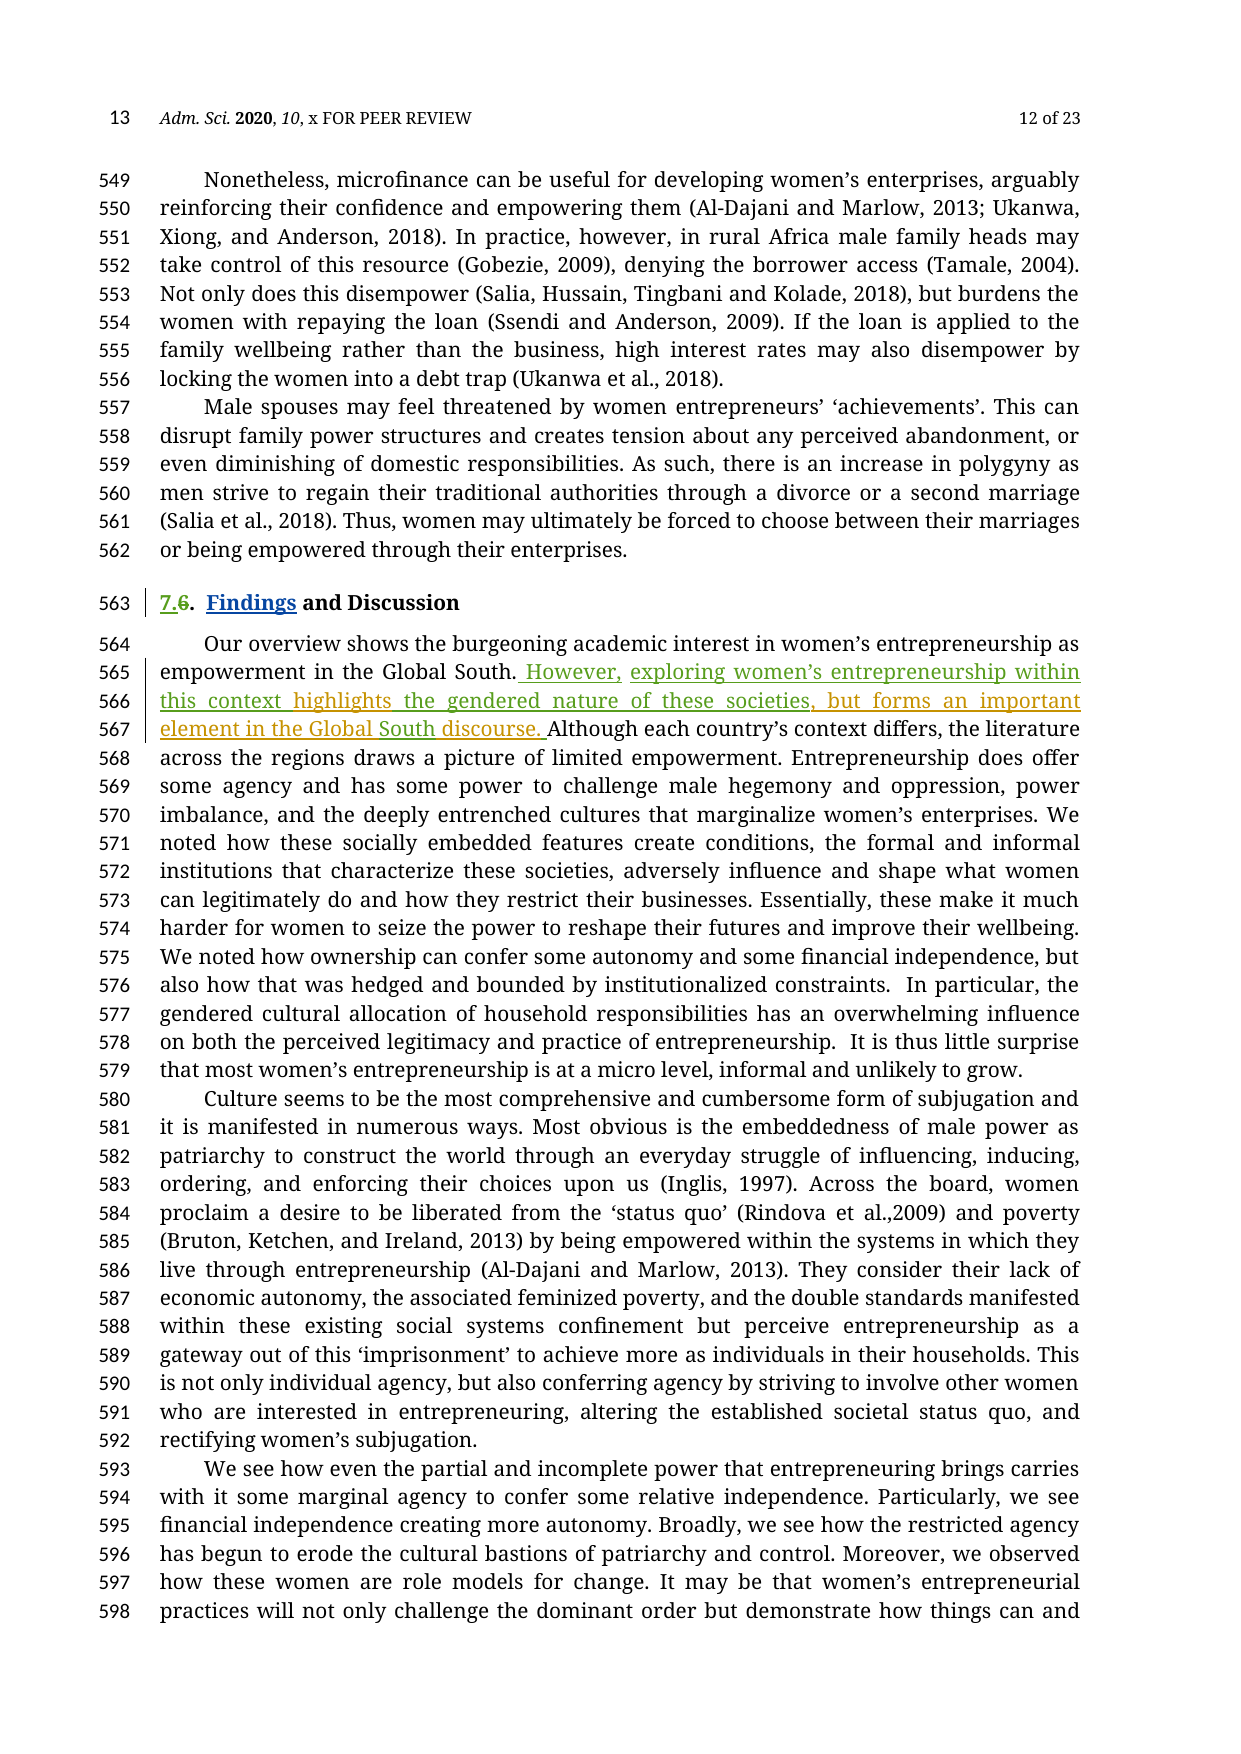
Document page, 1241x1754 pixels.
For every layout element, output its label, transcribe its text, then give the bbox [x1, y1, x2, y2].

text Nonetheless, microfinance can be useful for developing women’s enterprises, arguably reinforcing their confidence and empowering them (Al-Dajani and Marlow, 2013; Ukanwa, Xiong, and Anderson, 2018). In practice, however, in rural Africa male family heads may take control of this resource (Gobezie, 2009), denying the borrower access (Tamale, 2004). Not only does this disempower (Salia, Hussain, Tingbani and Kolade, 2018), but burdens the women with repaying the loan (Ssendi and Anderson, 2009). If the loan is applied to the family wellbeing rather than the business, high interest rates may also disempower by locking the women into a debt trap (Ukanwa et al., 2018). [159, 165, 1081, 392]
text Culture seems to be the most comprehensive and cumbersome form of subjugation and it is manifested in numerous ways. Most obvious is the embeddedness of male power as patriarchy to construct the world through an everyday struggle of influencing, inducing, ordering, and enforcing their choices upon us (Inglis, 1997). Across the board, women proclaim a desire to be liberated from the ‘status quo’ (Rindova et al.,2009) and poverty (Bruton, Ketchen, and Ireland, 2013) by being empowered within the systems in which they live through entrepreneurship (Al-Dajani and Marlow, 2013). They consider their lack of economic autonomy, the associated feminized poverty, and the double standards manifested within these existing social systems confinement but perceive entrepreneurship as a gateway out of this ‘imprisonment’ to achieve more as individuals in their households. This is not only individual agency, but also conferring agency by striving to involve other women who are interested in entrepreneuring, altering the established societal status quo, and rectifying women’s subjugation. [159, 1084, 1081, 1454]
subtitle . and Discussion [159, 588, 1081, 617]
text Our overview shows the burgeoning academic interest in women’s entrepreneurship as empowerment in the Global South. Although each country’s context differs, the literature across the regions draws a picture of limited empowerment. Entrepreneurship does offer some agency and has some power to challenge male hegemony and oppression, power imbalance, and the deeply entrenched cultures that marginalize women’s enterprises. We noted how these socially embedded features create conditions, the formal and informal institutions that characterize these societies, adversely influence and shape what women can legitimately do and how they restrict their businesses. Essentially, these make it much harder for women to seize the power to reshape their futures and improve their wellbeing. We noted how ownership can confer some autonomy and some financial independence, but also how that was hedged and bounded by institutionalized constraints. In particular, the gendered cultural allocation of household responsibilities has an overwhelming influence on both the perceived legitimacy and practice of entrepreneurship. It is thus little surprise that most women’s entrepreneurship is at a micro level, informal and unlikely to grow. [159, 629, 1081, 710]
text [159, 1454, 1081, 1624]
text Our overview shows the burgeoning academic interest in women’s entrepreneurship as empowerment in the Global South. Although each country’s context differs, the literature across the regions draws a picture of limited empowerment. Entrepreneurship does offer some agency and has some power to challenge male hegemony and oppression, power imbalance, and the deeply entrenched cultures that marginalize women’s enterprises. We noted how these socially embedded features create conditions, the formal and informal institutions that characterize these societies, adversely influence and shape what women can legitimately do and how they restrict their businesses. Essentially, these make it much harder for women to seize the power to reshape their futures and improve their wellbeing. We noted how ownership can confer some autonomy and some financial independence, but also how that was hedged and bounded by institutionalized constraints. In particular, the gendered cultural allocation of household responsibilities has an overwhelming influence on both the perceived legitimacy and practice of entrepreneurship. It is thus little surprise that most women’s entrepreneurship is at a micro level, informal and unlikely to grow. [159, 711, 1081, 1084]
text Male spouses may feel threatened by women entrepreneurs’ ‘achievements’. This can disrupt family power structures and creates tension about any perceived abandonment, or even diminishing of domestic responsibilities. As such, there is an increase in polygyny as men strive to regain their traditional authorities through a divorce or a second marriage (Salia et al., 2018). Thus, women may ultimately be forced to choose between their marriages or being empowered through their enterprises. [159, 392, 1081, 563]
